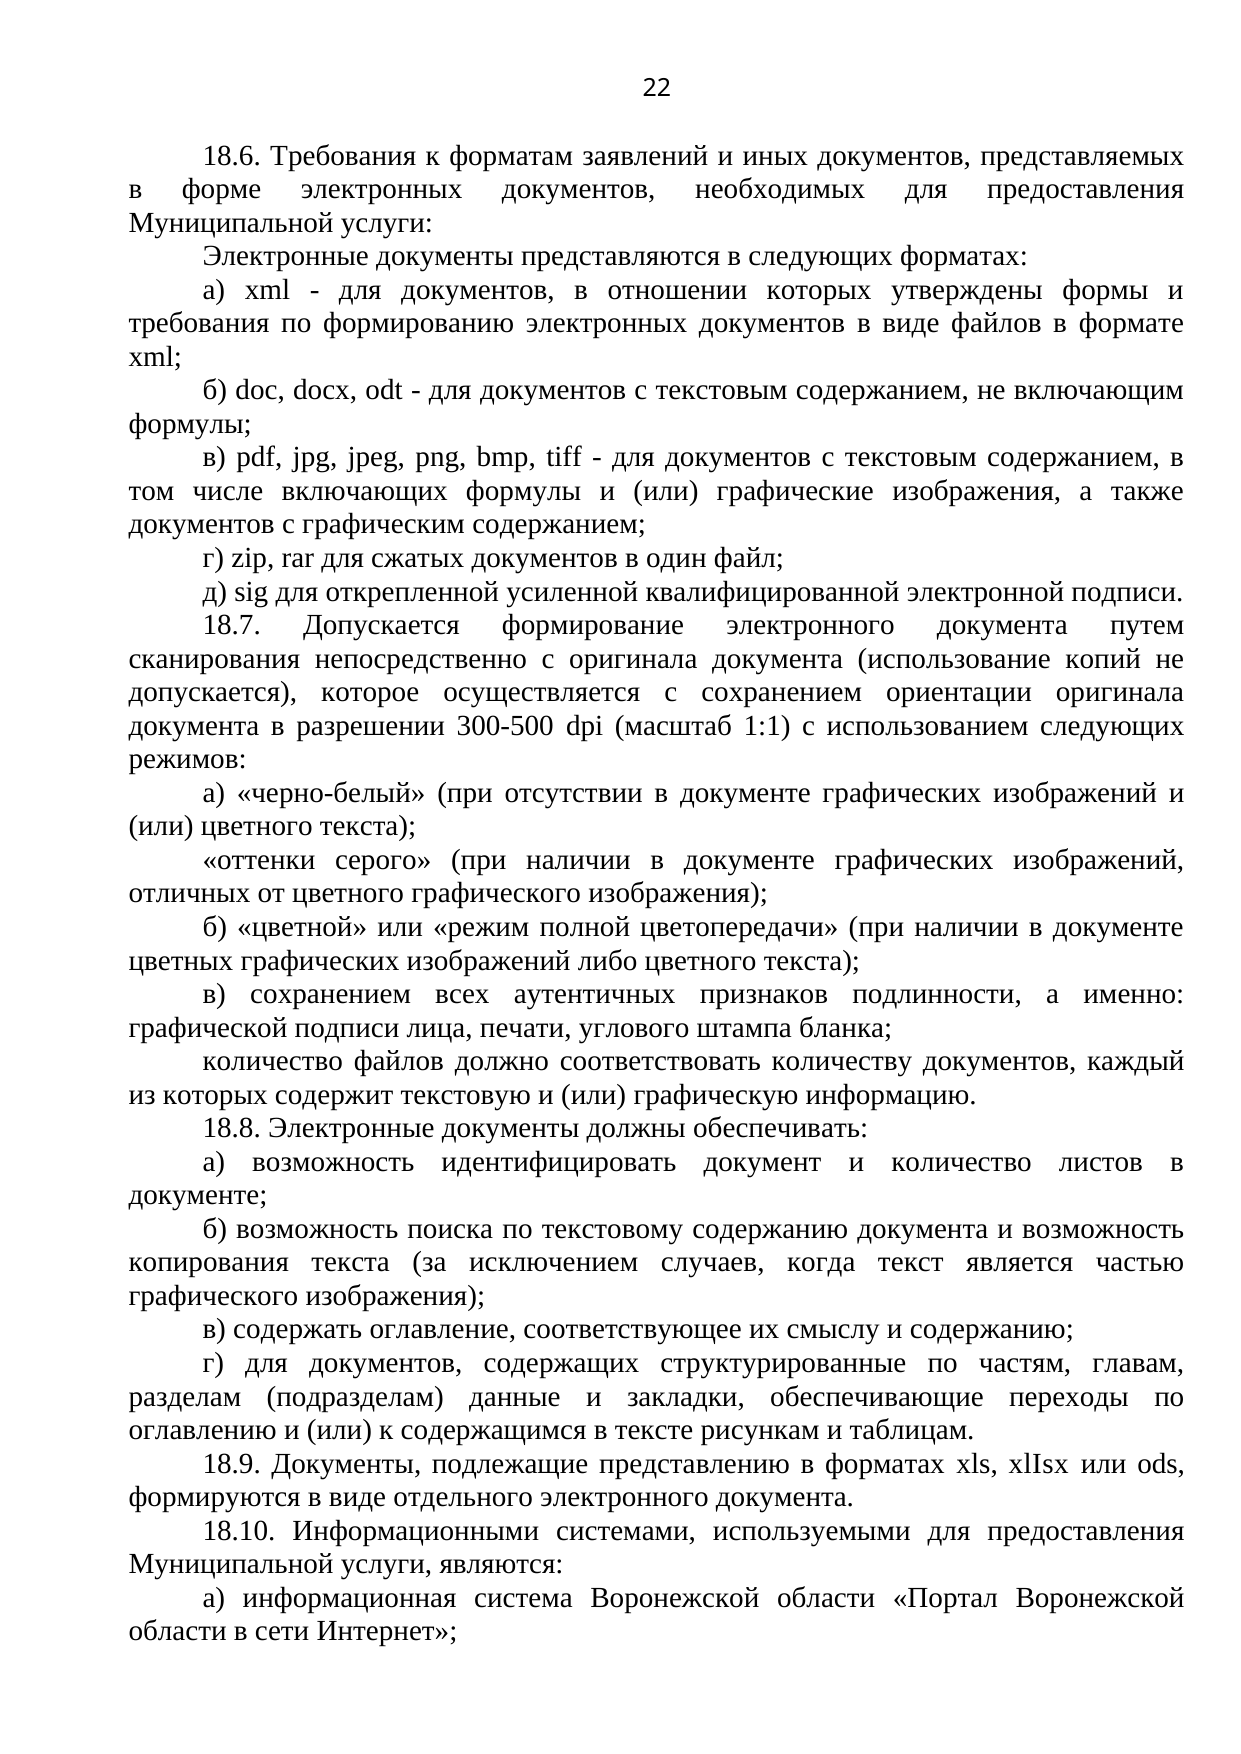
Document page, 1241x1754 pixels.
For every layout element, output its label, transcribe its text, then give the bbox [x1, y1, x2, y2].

text б) doc, docx, odt - для документов с текстовым содержанием, не включающим формулы; [128, 372, 1185, 439]
text в) содержать оглавление, соответствующее их смыслу и содержанию; [128, 1312, 1185, 1345]
text 18.7. Допускается формирование электронного документа путем сканирования непосредственно с оригинала документа (использование копий не допускается), которое осуществляется с сохранением ориентации оригинала документа в разрешении 300-500 dpi (масштаб 1:1) с использованием следующих режимов: [128, 607, 1185, 775]
text в) сохранением всех аутентичных признаков подлинности, а именно: графической подписи лица, печати, углового штампа бланка; [128, 976, 1185, 1043]
text а) «черно-белый» (при отсутствии в документе графических изображений и (или) цветного текста); [128, 775, 1185, 842]
text б) возможность поиска по текстовому содержанию документа и возможность копирования текста (за исключением случаев, когда текст является частью графического изображения); [128, 1211, 1185, 1312]
text «оттенки серого» (при наличии в документе графических изображений, отличных от цветного графического изображения); [128, 842, 1185, 909]
text а) информационная система Воронежской области «Портал Воронежской области в сети Интернет»; [128, 1580, 1185, 1647]
text 18.6. Требования к форматам заявлений и иных документов, представляемых в форме электронных документов, необходимых для предоставления Муниципальной услуги: [128, 138, 1185, 238]
text а) xml - для документов, в отношении которых утверждены формы и требования по формированию электронных документов в виде файлов в формате xml; [128, 272, 1185, 372]
text Электронные документы представляются в следующих форматах: [128, 238, 1185, 272]
text г) для документов, содержащих структурированные по частям, главам, разделам (подразделам) данные и закладки, обеспечивающие переходы по оглавлению и (или) к содержащимся в тексте рисункам и таблицам. [128, 1345, 1185, 1446]
text 18.10. Информационными системами, используемыми для предоставления Муниципальной услуги, являются: [128, 1513, 1185, 1580]
text б) «цветной» или «режим полной цветопередачи» (при наличии в документе цветных графических изображений либо цветного текста); [128, 909, 1185, 976]
text количество файлов должно соответствовать количеству документов, каждый из которых содержит текстовую и (или) графическую информацию. [128, 1043, 1185, 1110]
text а) возможность идентифицировать документ и количество листов в документе; [128, 1144, 1185, 1211]
text г) zip, rar для сжатых документов в один файл; [128, 540, 1185, 574]
text в) pdf, jpg, jpeg, png, bmp, tiff - для документов с текстовым содержанием, в том числе включающих формулы и (или) графические изображения, а также документов с графическим содержанием; [128, 439, 1185, 540]
text 18.8. Электронные документы должны обеспечивать: [128, 1110, 1185, 1144]
text 18.9. Документы, подлежащие представлению в форматах xls, xlIsx или ods, формируются в виде отдельного электронного документа. [128, 1446, 1185, 1513]
text д) sig для открепленной усиленной квалифицированной электронной подписи. [128, 574, 1185, 607]
